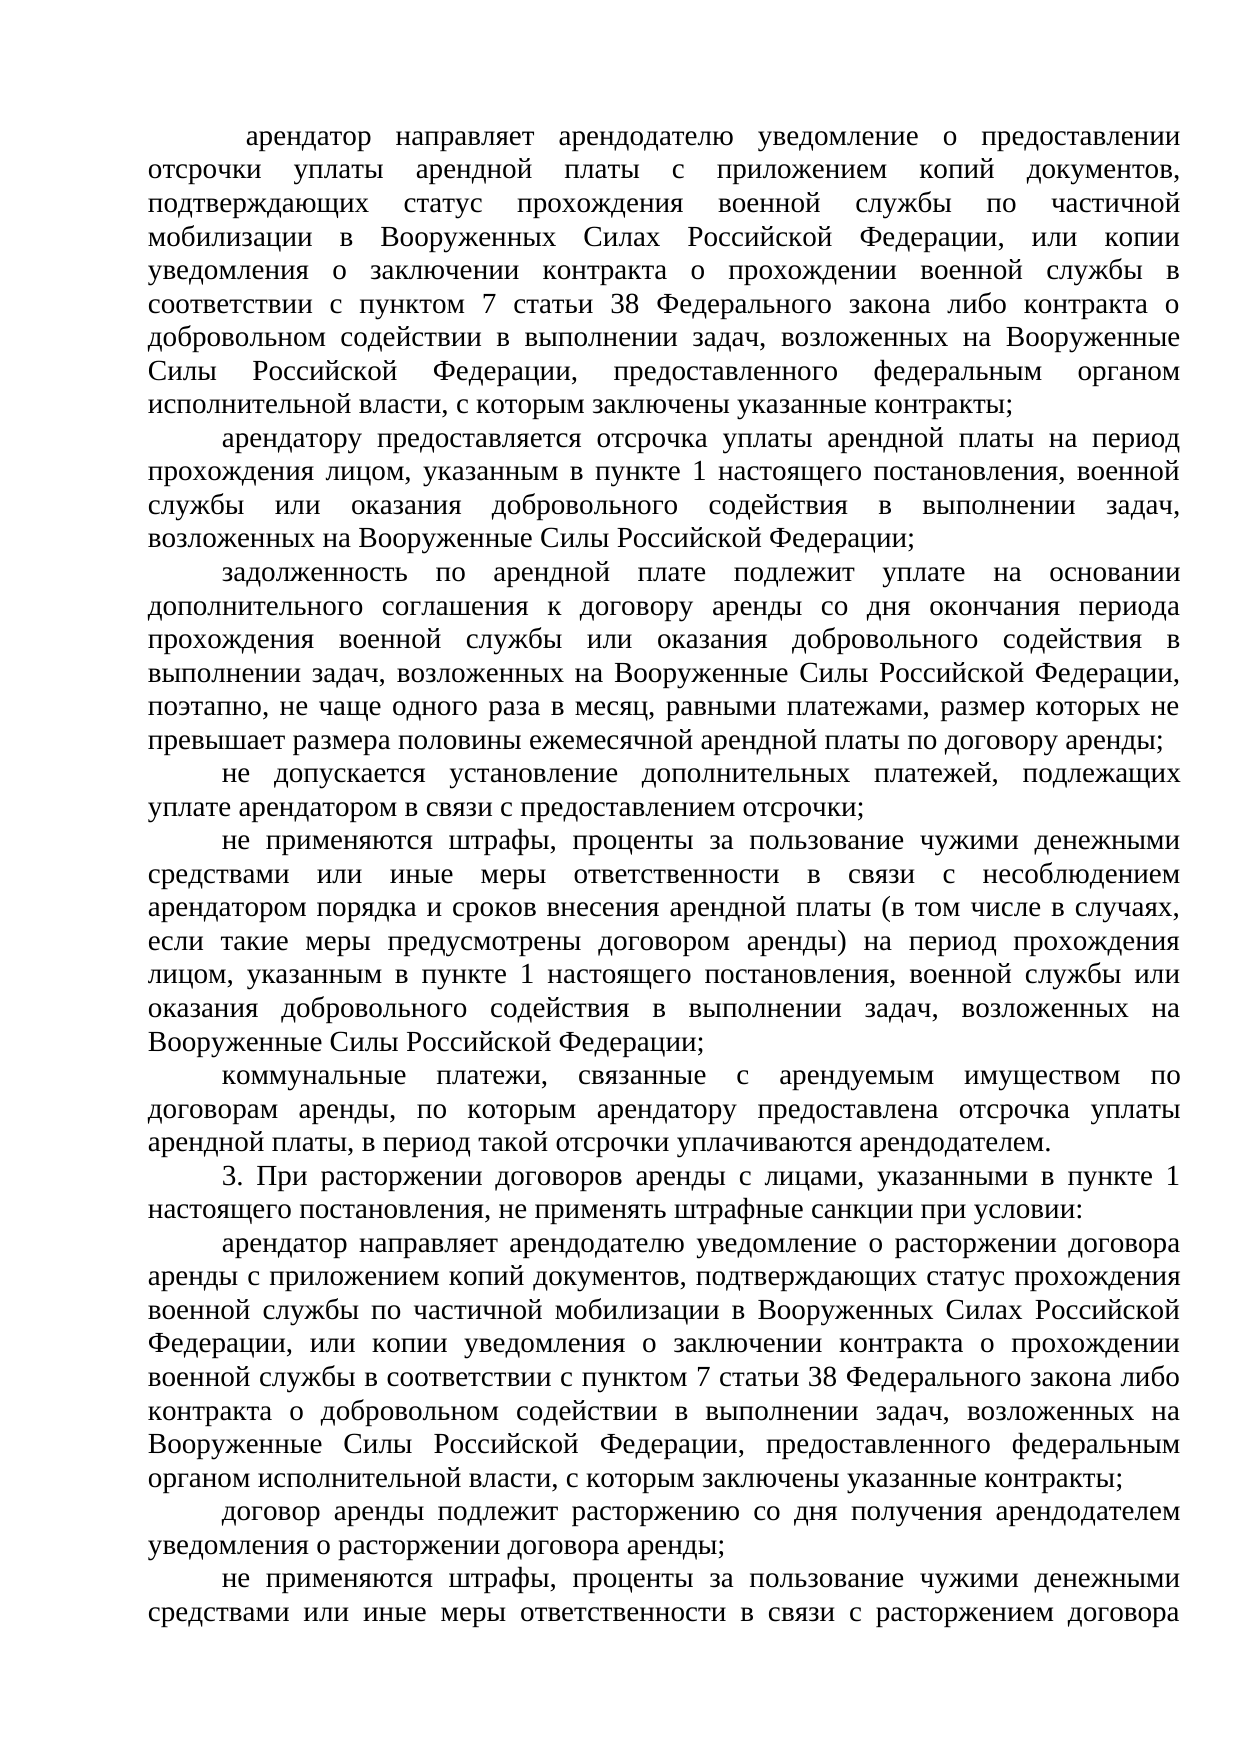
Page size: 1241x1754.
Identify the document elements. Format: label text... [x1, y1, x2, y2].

text не применяются штрафы, проценты за пользование чужими денежными средствами или иные меры ответственности в связи с несоблюдением арендатором порядка и сроков внесения арендной платы (в том числе в случаях, если такие меры предусмотрены договором аренды) на период прохождения лицом, указанным в пункте 1 настоящего постановления, военной службы или оказания добровольного содействия в выполнении задач, возложенных на Вооруженные Силы Российской Федерации; [148, 822, 1181, 1057]
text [148, 1560, 1181, 1627]
text задолженность по арендной плате подлежит уплате на основании дополнительного соглашения к договору аренды со дня окончания периода прохождения военной службы или оказания добровольного содействия в выполнении задач, возложенных на Вооруженные Силы Российской Федерации, поэтапно, не чаще одного раза в месяц, равными платежами, размер которых не превышает размера половины ежемесячной арендной платы по договору аренды; [148, 554, 1181, 755]
text коммунальные платежи, связанные с арендуемым имуществом по договорам аренды, по которым арендатору предоставлена отсрочка уплаты арендной платы, в период такой отсрочки уплачиваются арендодателем. [148, 1057, 1181, 1158]
text арендатор направляет арендодателю уведомление о расторжении договора аренды с приложением копий документов, подтверждающих статус прохождения военной службы по частичной мобилизации в Вооруженных Силах Российской Федерации, или копии уведомления о заключении контракта о прохождении военной службы в соответствии с пунктом 7 статьи 38 Федерального закона либо контракта о добровольном содействии в выполнении задач, возложенных на Вооруженные Силы Российской Федерации, предоставленного федеральным органом исполнительной власти, с которым заключены указанные контракты; [148, 1225, 1181, 1493]
text договор аренды подлежит расторжению со дня получения арендодателем уведомления о расторжении договора аренды; [148, 1493, 1181, 1560]
text арендатору предоставляется отсрочка уплаты арендной платы на период прохождения лицом, указанным в пункте 1 настоящего постановления, военной службы или оказания добровольного содействия в выполнении задач, возложенных на Вооруженные Силы Российской Федерации; [148, 420, 1181, 554]
text не допускается установление дополнительных платежей, подлежащих уплате арендатором в связи с предоставлением отсрочки; [148, 755, 1181, 822]
text 3. При расторжении договоров аренды с лицами, указанными в пункте 1 настоящего постановления, не применять штрафные санкции при условии: [148, 1158, 1181, 1225]
text арендатор направляет арендодателю уведомление о предоставлении отсрочки уплаты арендной платы с приложением копий документов, подтверждающих статус прохождения военной службы по частичной мобилизации в Вооруженных Силах Российской Федерации, или копии уведомления о заключении контракта о прохождении военной службы в соответствии с пунктом 7 статьи 38 Федерального закона либо контракта о добровольном содействии в выполнении задач, возложенных на Вооруженные Силы Российской Федерации, предоставленного федеральным органом исполнительной власти, с которым заключены указанные контракты; [148, 118, 1181, 420]
